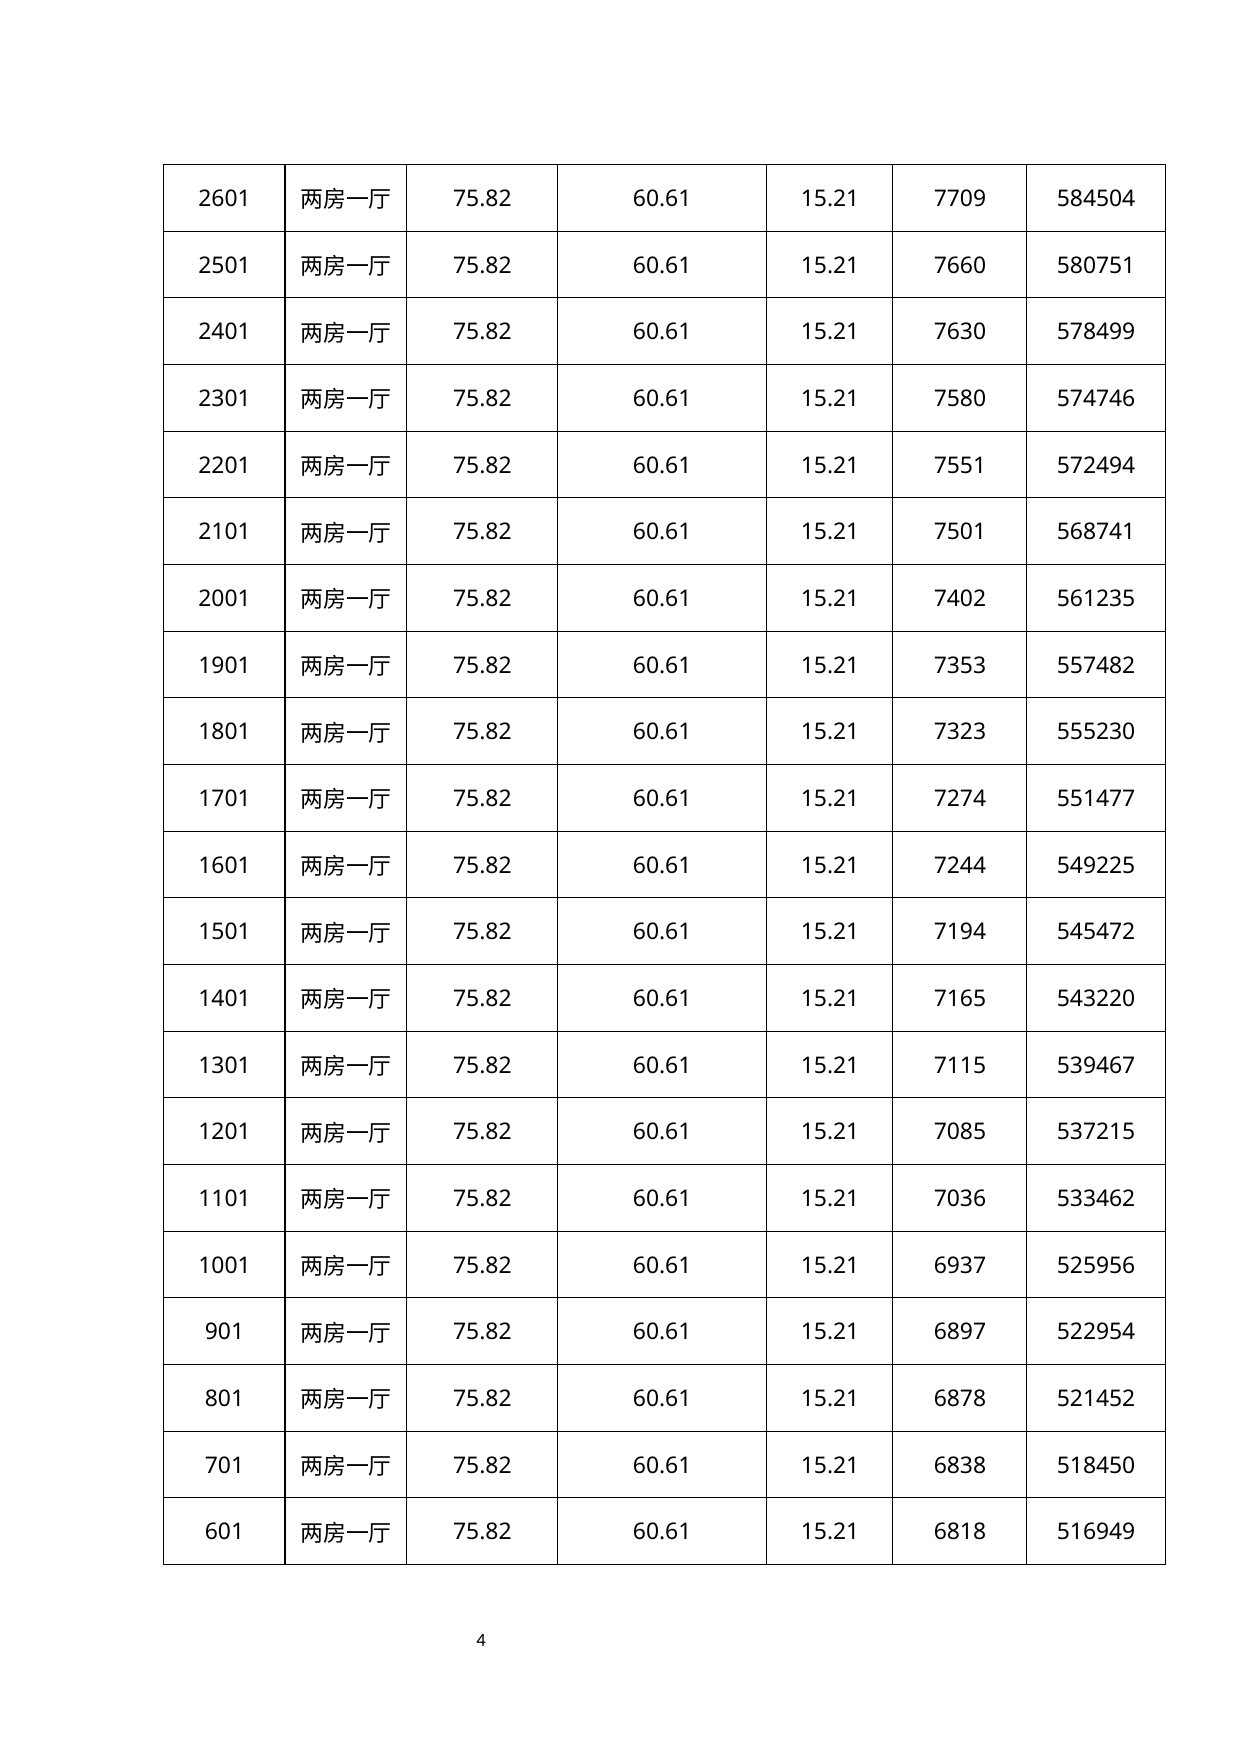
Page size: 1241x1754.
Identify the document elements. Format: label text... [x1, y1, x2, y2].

table_cell 7353 [893, 632, 1026, 697]
table_cell 545472 [1027, 898, 1165, 964]
table_cell 549225 [1027, 832, 1165, 897]
table_cell 15.21 [767, 565, 892, 631]
table_cell 75.82 [407, 632, 557, 697]
table_cell 两房一厅 [286, 365, 406, 431]
table_cell 60.61 [558, 432, 766, 497]
table_cell 两房一厅 [286, 832, 406, 897]
table_cell 15.21 [767, 898, 892, 964]
table_cell 15.21 [767, 298, 892, 364]
table_cell 518450 [1027, 1432, 1165, 1497]
table_cell 543220 [1027, 965, 1165, 1031]
table_cell 两房一厅 [286, 298, 406, 364]
table_cell 7660 [893, 232, 1026, 297]
table_cell 两房一厅 [286, 1365, 406, 1431]
table_cell 584504 [1027, 165, 1165, 231]
table_cell 75.82 [407, 1098, 557, 1164]
table_cell 75.82 [407, 498, 557, 564]
table_cell 15.21 [767, 365, 892, 431]
table_cell 1201 [164, 1098, 284, 1164]
table_cell 1501 [164, 898, 284, 964]
table_cell 两房一厅 [286, 1498, 406, 1564]
table_cell 7036 [893, 1165, 1026, 1231]
table_cell 75.82 [407, 165, 557, 231]
table_cell 572494 [1027, 432, 1165, 497]
table_cell 60.61 [558, 632, 766, 697]
table_cell 两房一厅 [286, 965, 406, 1031]
table_cell 15.21 [767, 498, 892, 564]
table_cell 7580 [893, 365, 1026, 431]
table_cell 568741 [1027, 498, 1165, 564]
table_cell 75.82 [407, 1432, 557, 1497]
table_cell 7402 [893, 565, 1026, 631]
table_cell 533462 [1027, 1165, 1165, 1231]
table_cell 60.61 [558, 765, 766, 831]
table_cell 15.21 [767, 632, 892, 697]
table_cell 60.61 [558, 698, 766, 764]
table_cell 60.61 [558, 832, 766, 897]
table_cell 60.61 [558, 1098, 766, 1164]
table_cell 两房一厅 [286, 565, 406, 631]
table_cell 574746 [1027, 365, 1165, 431]
table_cell 1901 [164, 632, 284, 697]
table_cell 75.82 [407, 1165, 557, 1231]
table_cell 7115 [893, 1032, 1026, 1097]
table_cell 75.82 [407, 1365, 557, 1431]
table_cell 60.61 [558, 1232, 766, 1297]
table_cell 两房一厅 [286, 1098, 406, 1164]
table_cell 6818 [893, 1498, 1026, 1564]
table_cell 7274 [893, 765, 1026, 831]
table_cell 75.82 [407, 765, 557, 831]
table_cell 557482 [1027, 632, 1165, 697]
table_cell 两房一厅 [286, 698, 406, 764]
table_cell 1001 [164, 1232, 284, 1297]
table_cell 7630 [893, 298, 1026, 364]
table_cell 15.21 [767, 1032, 892, 1097]
table_cell 601 [164, 1498, 284, 1564]
table_cell 15.21 [767, 232, 892, 297]
table_cell 两房一厅 [286, 632, 406, 697]
table_cell 2401 [164, 298, 284, 364]
table_cell 60.61 [558, 232, 766, 297]
table_cell 15.21 [767, 965, 892, 1031]
table_cell 75.82 [407, 365, 557, 431]
table_cell 15.21 [767, 1232, 892, 1297]
table_cell 75.82 [407, 432, 557, 497]
table_cell 7244 [893, 832, 1026, 897]
table_cell 561235 [1027, 565, 1165, 631]
table_cell 60.61 [558, 1365, 766, 1431]
table_cell 两房一厅 [286, 1232, 406, 1297]
table_cell 7501 [893, 498, 1026, 564]
table_cell 两房一厅 [286, 432, 406, 497]
table_cell 7709 [893, 165, 1026, 231]
table_cell 75.82 [407, 1232, 557, 1297]
table_cell 75.82 [407, 232, 557, 297]
table_cell 578499 [1027, 298, 1165, 364]
table_cell 6838 [893, 1432, 1026, 1497]
table_cell 75.82 [407, 1032, 557, 1097]
table_cell 60.61 [558, 965, 766, 1031]
table_cell 516949 [1027, 1498, 1165, 1564]
table_cell 60.61 [558, 165, 766, 231]
table_cell 7323 [893, 698, 1026, 764]
table_cell 75.82 [407, 965, 557, 1031]
table_cell 522954 [1027, 1298, 1165, 1364]
table_cell 15.21 [767, 1365, 892, 1431]
table_cell 2101 [164, 498, 284, 564]
table_cell 537215 [1027, 1098, 1165, 1164]
table_cell 701 [164, 1432, 284, 1497]
table_cell 两房一厅 [286, 898, 406, 964]
table_cell 60.61 [558, 498, 766, 564]
table_cell 60.61 [558, 565, 766, 631]
table_cell 两房一厅 [286, 498, 406, 564]
table_cell 60.61 [558, 1032, 766, 1097]
table_cell 7551 [893, 432, 1026, 497]
table_cell 75.82 [407, 832, 557, 897]
table_cell 两房一厅 [286, 765, 406, 831]
table_cell 555230 [1027, 698, 1165, 764]
table_cell 15.21 [767, 765, 892, 831]
table_cell 15.21 [767, 698, 892, 764]
table_cell 15.21 [767, 1298, 892, 1364]
table_cell 60.61 [558, 898, 766, 964]
table_cell 2601 [164, 165, 284, 231]
table_cell 901 [164, 1298, 284, 1364]
table_cell 两房一厅 [286, 232, 406, 297]
table_cell 15.21 [767, 165, 892, 231]
table_cell 75.82 [407, 1298, 557, 1364]
table_cell 1601 [164, 832, 284, 897]
table_cell 6937 [893, 1232, 1026, 1297]
table_cell 15.21 [767, 1165, 892, 1231]
table_cell 1301 [164, 1032, 284, 1097]
table_cell 2501 [164, 232, 284, 297]
table_cell 两房一厅 [286, 1032, 406, 1097]
table_cell 两房一厅 [286, 1298, 406, 1364]
table_cell 75.82 [407, 298, 557, 364]
table_cell 60.61 [558, 1298, 766, 1364]
table_cell 15.21 [767, 1432, 892, 1497]
table_cell 2201 [164, 432, 284, 497]
table_cell 539467 [1027, 1032, 1165, 1097]
table_cell 7194 [893, 898, 1026, 964]
table_cell 551477 [1027, 765, 1165, 831]
table_cell 两房一厅 [286, 1165, 406, 1231]
table_cell 60.61 [558, 365, 766, 431]
table_cell 801 [164, 1365, 284, 1431]
table_cell 两房一厅 [286, 165, 406, 231]
table_cell 2301 [164, 365, 284, 431]
table_cell 60.61 [558, 1498, 766, 1564]
table_cell 15.21 [767, 832, 892, 897]
table_cell 6878 [893, 1365, 1026, 1431]
table_cell 60.61 [558, 1165, 766, 1231]
table_cell 1701 [164, 765, 284, 831]
table_cell 15.21 [767, 1098, 892, 1164]
table_cell 1801 [164, 698, 284, 764]
table_cell 525956 [1027, 1232, 1165, 1297]
table_cell 1101 [164, 1165, 284, 1231]
table_cell 521452 [1027, 1365, 1165, 1431]
table_cell 580751 [1027, 232, 1165, 297]
table_cell 60.61 [558, 1432, 766, 1497]
table_cell 75.82 [407, 565, 557, 631]
table_cell 75.82 [407, 698, 557, 764]
table_cell 7165 [893, 965, 1026, 1031]
table_cell 75.82 [407, 1498, 557, 1564]
table_cell 15.21 [767, 1498, 892, 1564]
table_cell 两房一厅 [286, 1432, 406, 1497]
table_cell 15.21 [767, 432, 892, 497]
table_cell 2001 [164, 565, 284, 631]
table_cell 1401 [164, 965, 284, 1031]
table_cell 6897 [893, 1298, 1026, 1364]
table_cell 60.61 [558, 298, 766, 364]
table_cell 7085 [893, 1098, 1026, 1164]
table_cell 75.82 [407, 898, 557, 964]
